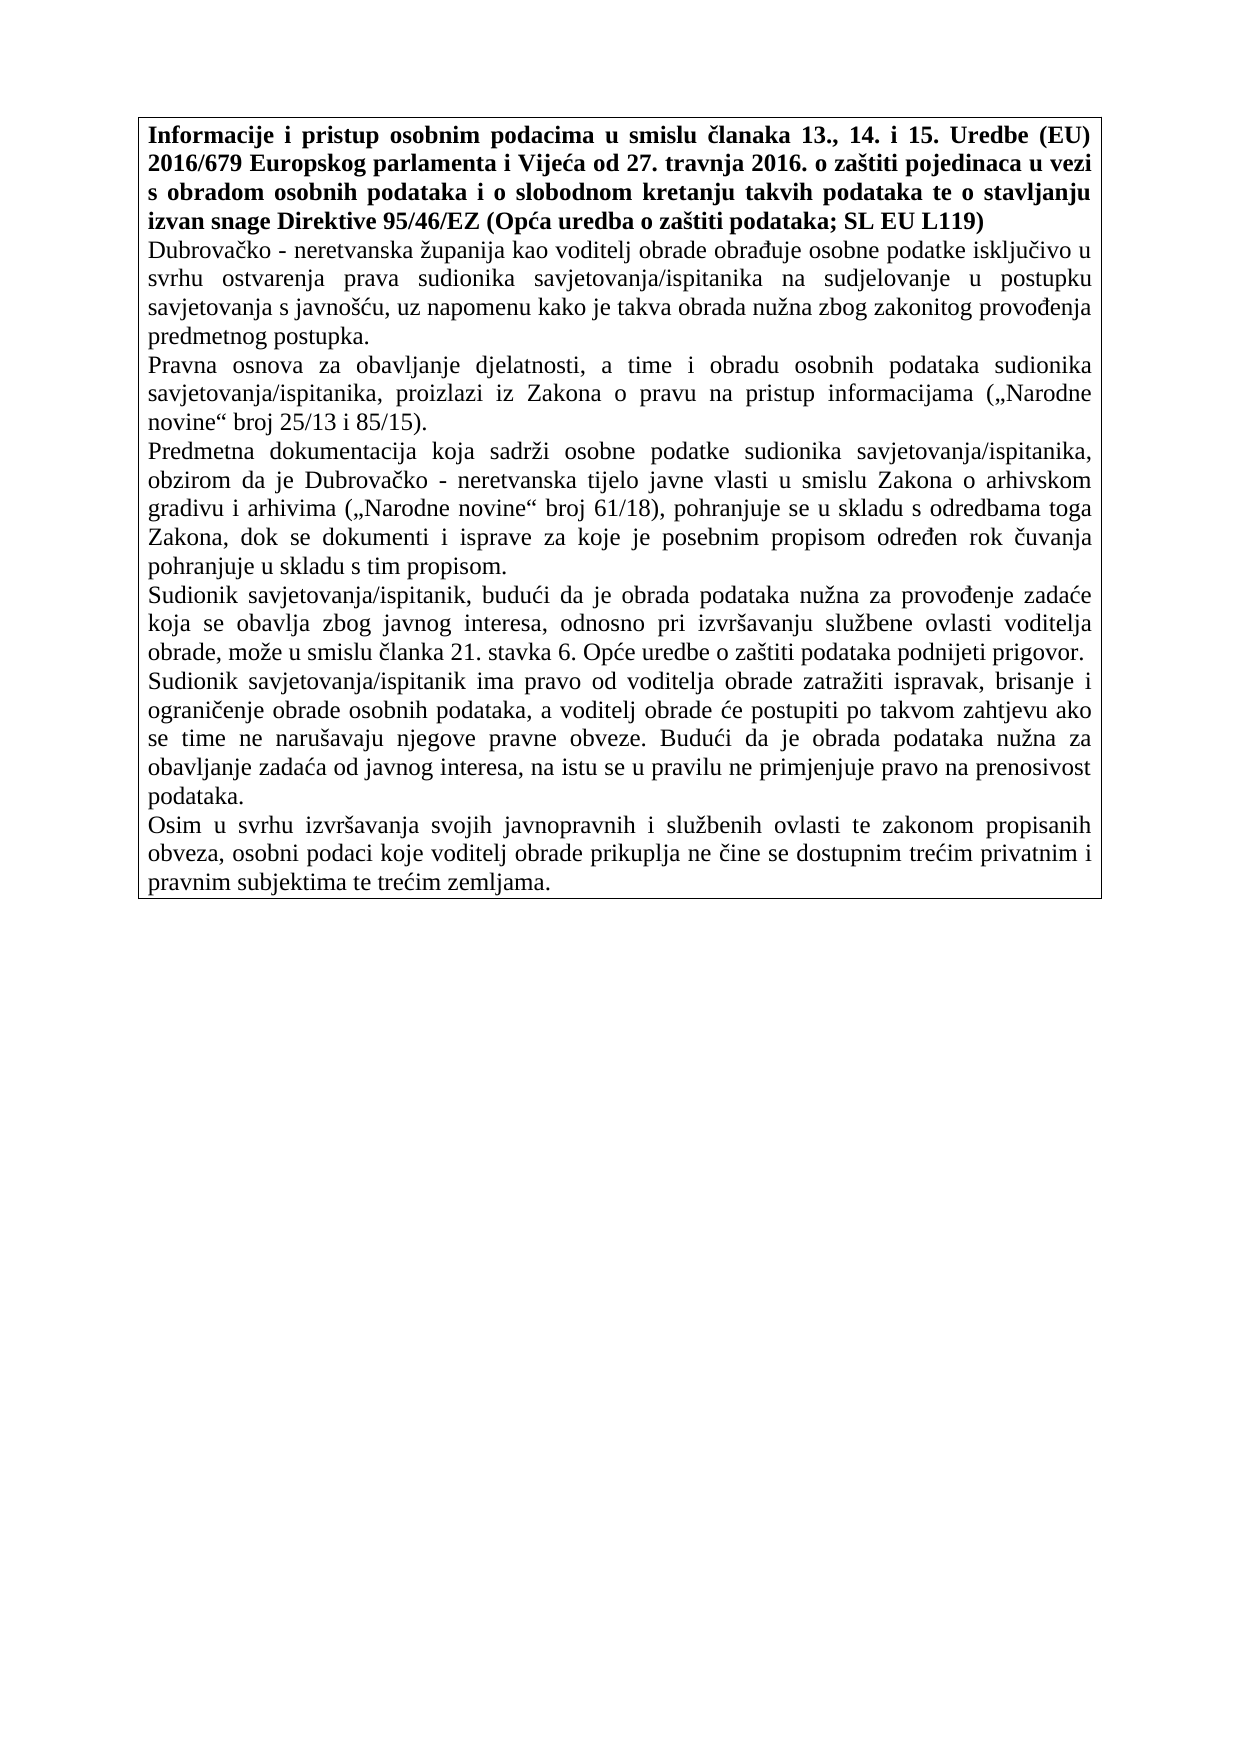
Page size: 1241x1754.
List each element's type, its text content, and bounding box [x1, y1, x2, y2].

text Dubrovačko - neretvanska županija kao voditelj obrade obrađuje osobne podatke isključivo u svrhu ostvarenja prava sudionika savjetovanja/ispitanika na sudjelovanje u postupku savjetovanja s javnošću, uz napomenu kako je takva obrada nužna zbog zakonitog provođenja predmetnog postupka. [148, 235, 1093, 350]
text Sudionik savjetovanja/ispitanik, budući da je obrada podataka nužna za provođenje zadaće koja se obavlja zbog javnog interesa, odnosno pri izvršavanju službene ovlasti voditelja obrade, može u smislu članka 21. stavka 6. Opće uredbe o zaštiti podataka podnijeti prigovor. [148, 580, 1093, 666]
text Predmetna dokumentacija koja sadrži osobne podatke sudionika savjetovanja/ispitanika, obzirom da je Dubrovačko - neretvanska tijelo javne vlasti u smislu Zakona o arhivskom gradivu i arhivima („Narodne novine“ broj 61/18), pohranjuje se u skladu s odredbama toga Zakona, dok se dokumenti i isprave za koje je posebnim propisom određen rok čuvanja pohranjuje u skladu s tim propisom. [148, 436, 1093, 580]
text Sudionik savjetovanja/ispitanik ima pravo od voditelja obrade zatražiti ispravak, brisanje i ograničenje obrade osobnih podataka, a voditelj obrade će postupiti po takvom zahtjevu ako se time ne narušavaju njegove pravne obveze. Budući da je obrada podataka nužna za obavljanje zadaća od javnog interesa, na istu se u pravilu ne primjenjuje pravo na prenosivost podataka. [148, 666, 1093, 807]
text Osim u svrhu izvršavanja svojih javnopravnih i službenih ovlasti te zakonom propisanih obveza, osobni podaci koje voditelj obrade prikuplja ne čine se dostupnim trećim privatnim i pravnim subjektima te trećim zemljama. [139, 807, 1101, 898]
text Pravna osnova za obavljanje djelatnosti, a time i obradu osobnih podataka sudionika savjetovanja/ispitanika, proizlazi iz Zakona o pravu na pristup informacijama („Narodne novine“ broj 25/13 i 85/15). [148, 350, 1093, 436]
text Informacije i pristup osobnim podacima u smislu članaka 13., 14. i 15. Uredbe (EU) 2016/679 Europskog parlamenta i Vijeća od 27. travnja 2016. o zaštiti pojedinaca u vezi s obradom osobnih podataka i o slobodnom kretanju takvih podataka te o stavljanju izvan snage Direktive 95/46/EZ (Opća uredba o zaštiti podataka; SL EU L119) [139, 118, 1101, 235]
